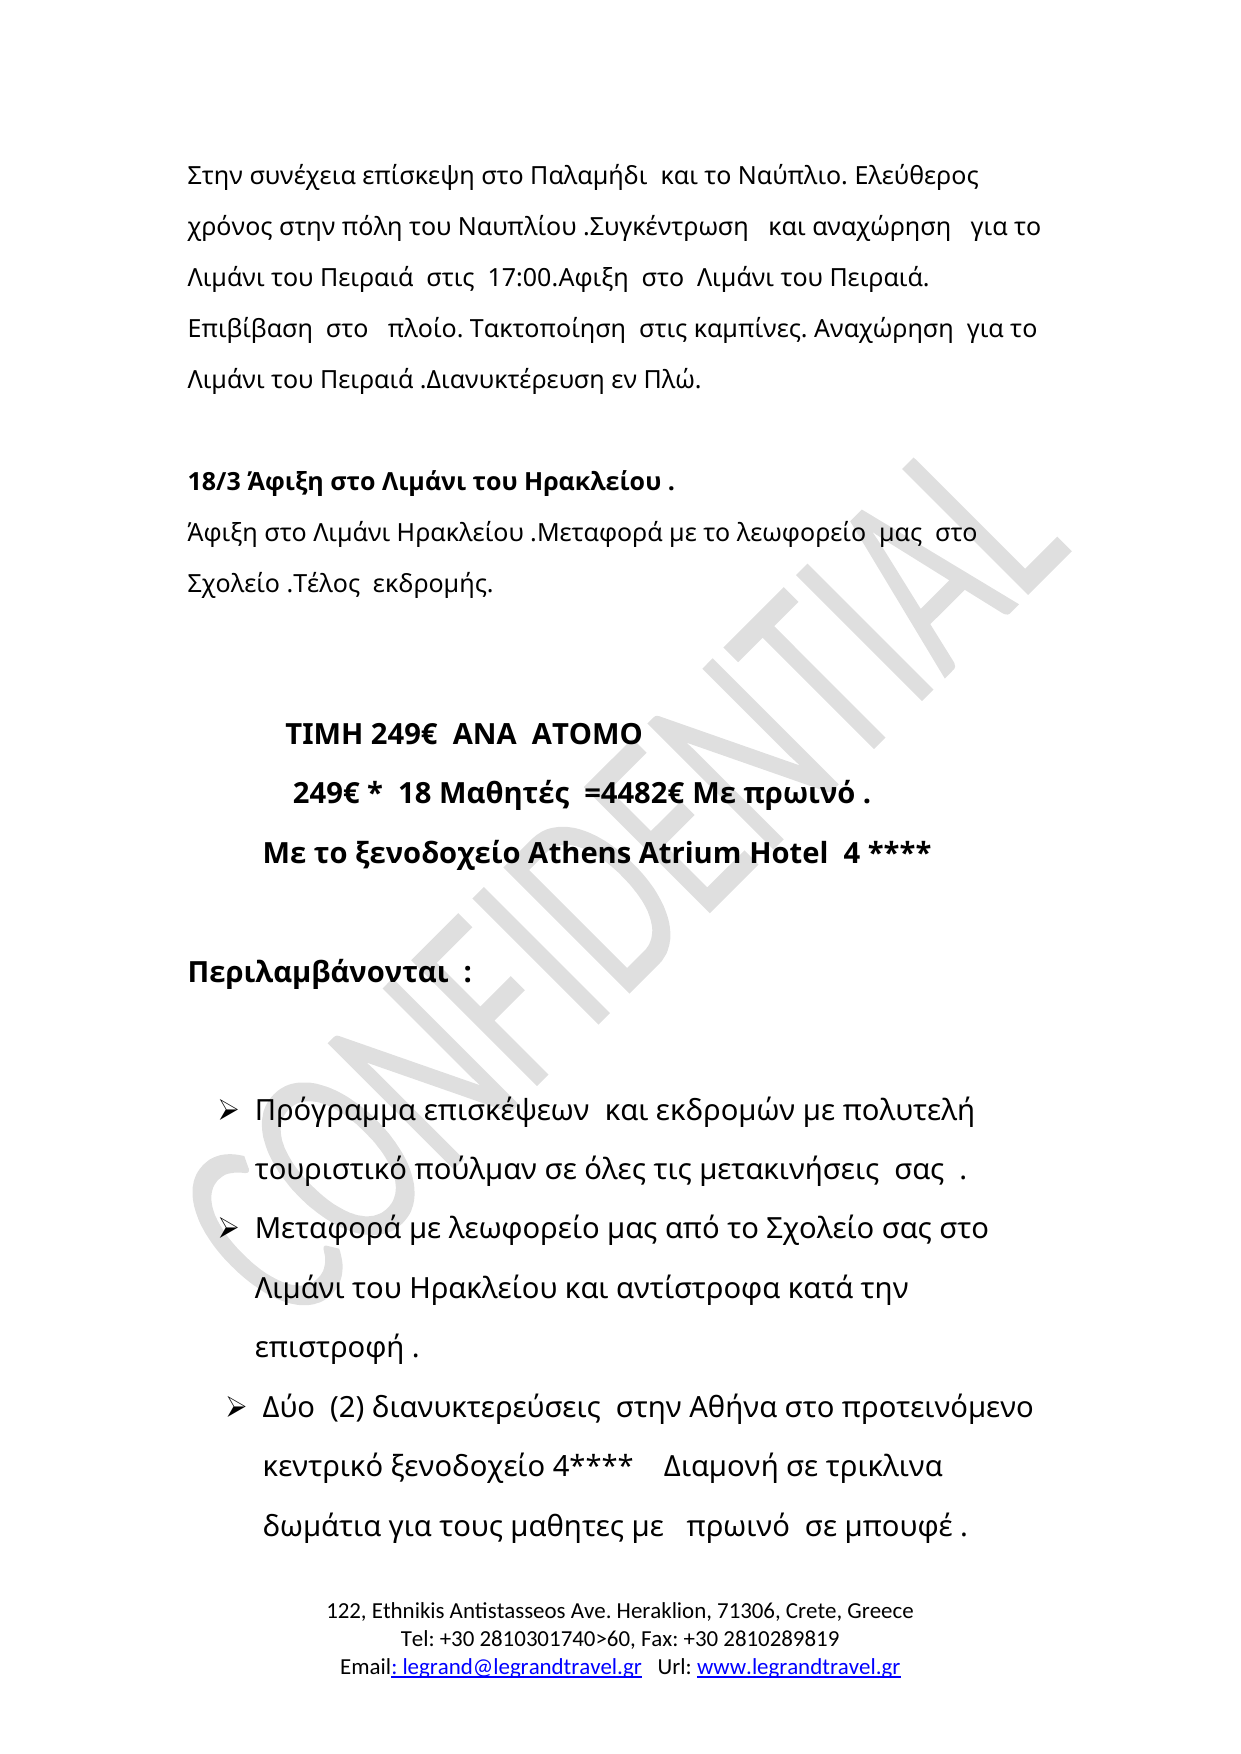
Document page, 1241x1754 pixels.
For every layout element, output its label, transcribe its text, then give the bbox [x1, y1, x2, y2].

list Πρόγραμμα επισκέψεων και εκδρομών με πολυτελή τουριστικό πούλμαν σε όλες τις μετακινήσεις σας . [217, 1089, 1053, 1188]
list 249€ * 18 Μαθητές =4482€ Mε πρωινό . [262, 773, 1053, 812]
text Περιλαμβάνονται : [187, 951, 1053, 991]
text 18/3 Άφιξη στο Λιμάνι του Ηρακλείου . [187, 464, 1053, 498]
list Με το ξενοδοχείο Αthens Atrium Hotel 4 **** [262, 832, 1053, 872]
list Μεταφορά με λεωφορείο μας από το Σχολείο σας στο Λιμάνι του Ηρακλείου και αντίστροφα κατά την επιστροφή . [217, 1208, 1053, 1366]
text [187, 158, 1053, 396]
list ΤΙΜΗ 249€ ΑΝΑ ΑΤΟΜΟ [262, 713, 1053, 753]
list Δύο (2) διανυκτερεύσεις στην Αθήνα στο προτεινόμενο κεντρικό ξενοδοχείο 4**** Διαμονή σε τρικλινα δωμάτια για τους μαθητες με πρωινό σε μπουφέ . [225, 1386, 1053, 1545]
text Άφιξη στο Λιμάνι Ηρακλείου .Μεταφορά με το λεωφορείο μας στο Σχολείο .Τέλος εκδρομής. [187, 515, 1053, 600]
